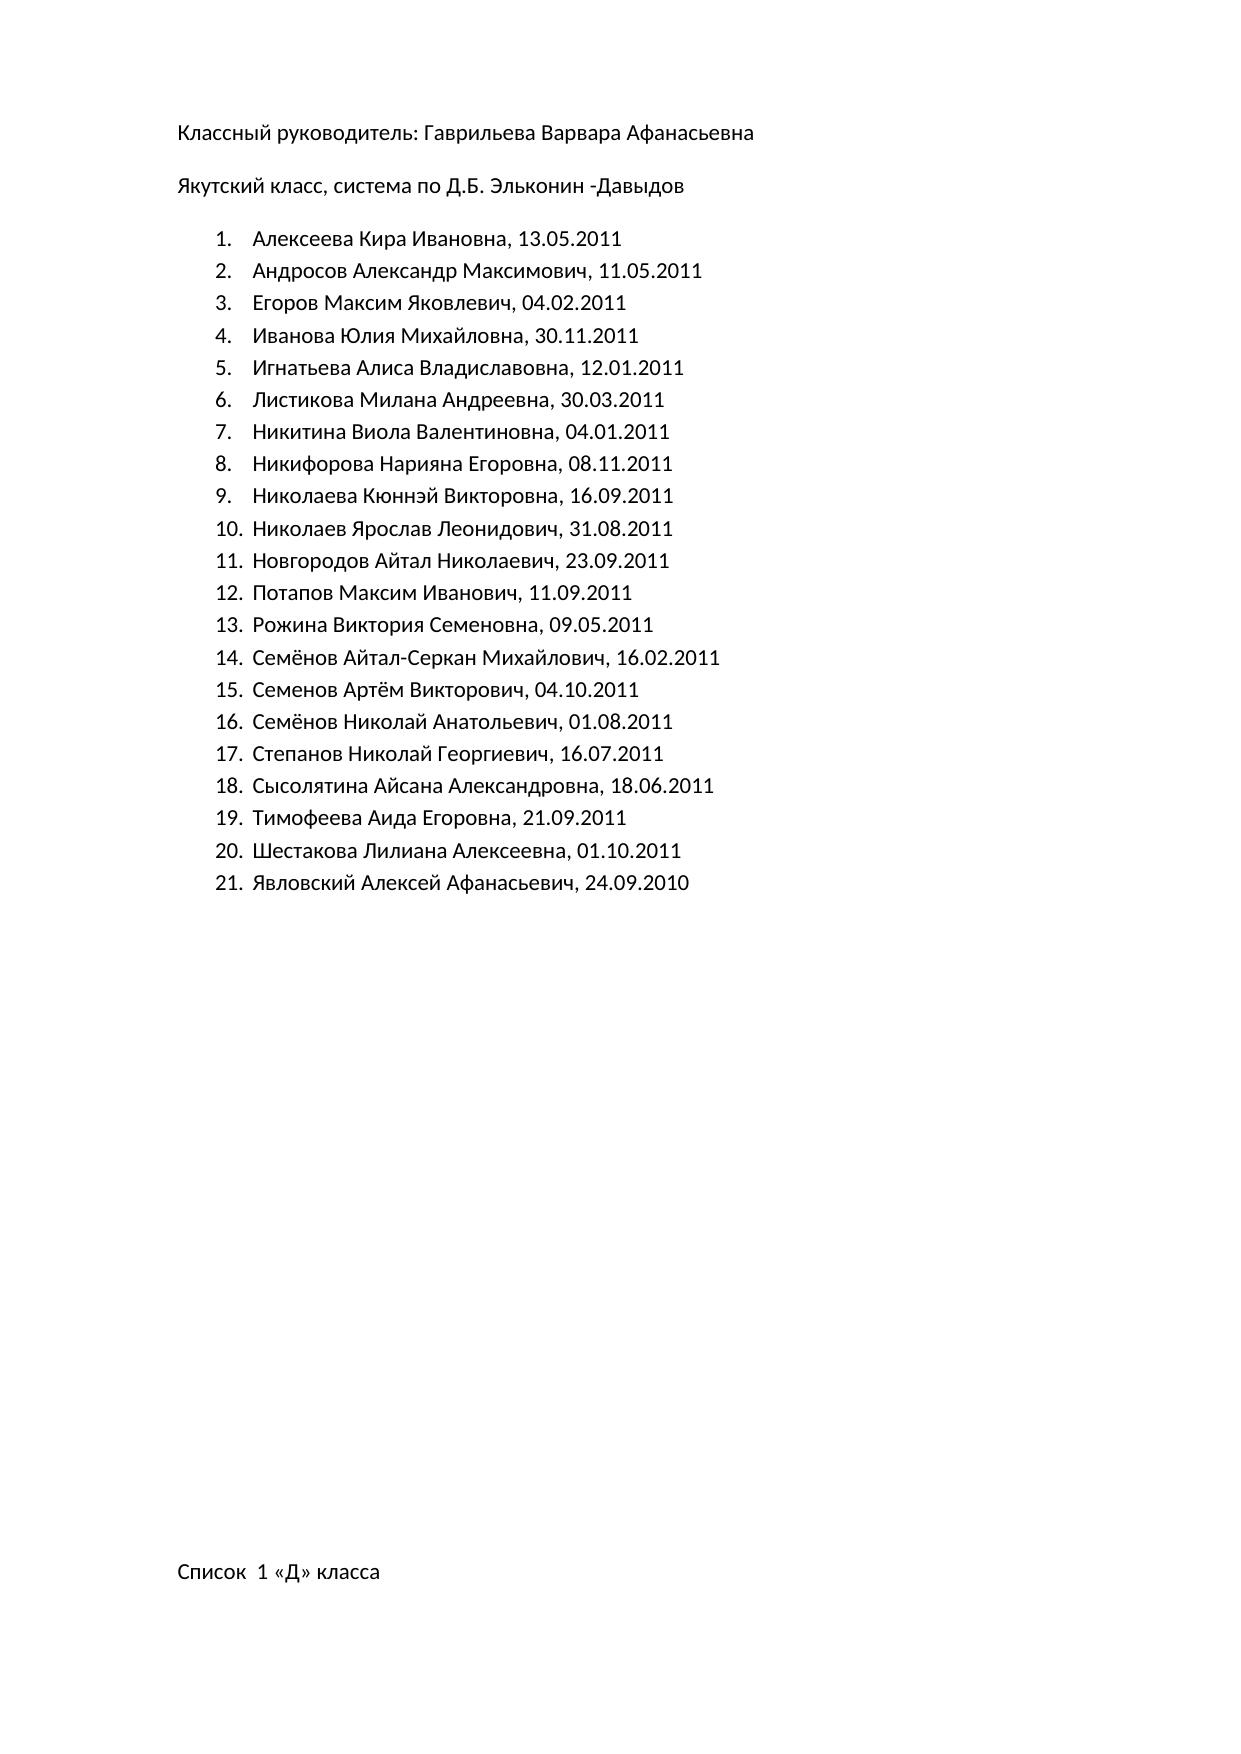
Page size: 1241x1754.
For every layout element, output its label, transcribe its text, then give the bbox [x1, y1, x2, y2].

list Андросов Александр Максимович, 11.05.2011 [215, 256, 1152, 284]
list Николаев Ярослав Леонидович, 31.08.2011 [215, 514, 1152, 542]
list Степанов Николай Георгиевич, 16.07.2011 [215, 739, 1152, 767]
list Шестакова Лилиана Алексеевна, 01.10.2011 [215, 836, 1152, 864]
list Рожина Виктория Семеновна, 09.05.2011 [215, 610, 1152, 638]
list Егоров Максим Яковлевич, 04.02.2011 [215, 288, 1152, 317]
list Семенов Артём Викторович, 04.10.2011 [215, 675, 1152, 703]
list Иванова Юлия Михайловна, 30.11.2011 [215, 321, 1152, 349]
text Классный руководитель: Гаврильева Варвара Афанасьевна [177, 118, 1152, 146]
list Явловский Алексей Афанасьевич, 24.09.2010 [215, 868, 1152, 896]
list Тимофеева Аида Егоровна, 21.09.2011 [215, 803, 1152, 832]
list Сысолятина Айсана Александровна, 18.06.2011 [215, 771, 1152, 799]
list Никитина Виола Валентиновна, 04.01.2011 [215, 417, 1152, 445]
list Новгородов Айтал Николаевич, 23.09.2011 [215, 546, 1152, 574]
list Игнатьева Алиса Владиславовна, 12.01.2011 [215, 353, 1152, 381]
list Потапов Максим Иванович, 11.09.2011 [215, 578, 1152, 606]
list Николаева Кюннэй Викторовна, 16.09.2011 [215, 482, 1152, 510]
list Семёнов Николай Анатольевич, 01.08.2011 [215, 707, 1152, 735]
text Якутский класс, система по Д.Б. Эльконин -Давыдов [177, 171, 1152, 199]
list Алексеева Кира Ивановна, 13.05.2011 [215, 224, 1152, 252]
text Список 1 «Д» класса [177, 1557, 1152, 1585]
list Листикова Милана Андреевна, 30.03.2011 [215, 385, 1152, 413]
list Никифорова Нарияна Егоровна, 08.11.2011 [215, 449, 1152, 477]
list Семёнов Айтал-Серкан Михайлович, 16.02.2011 [215, 643, 1152, 671]
